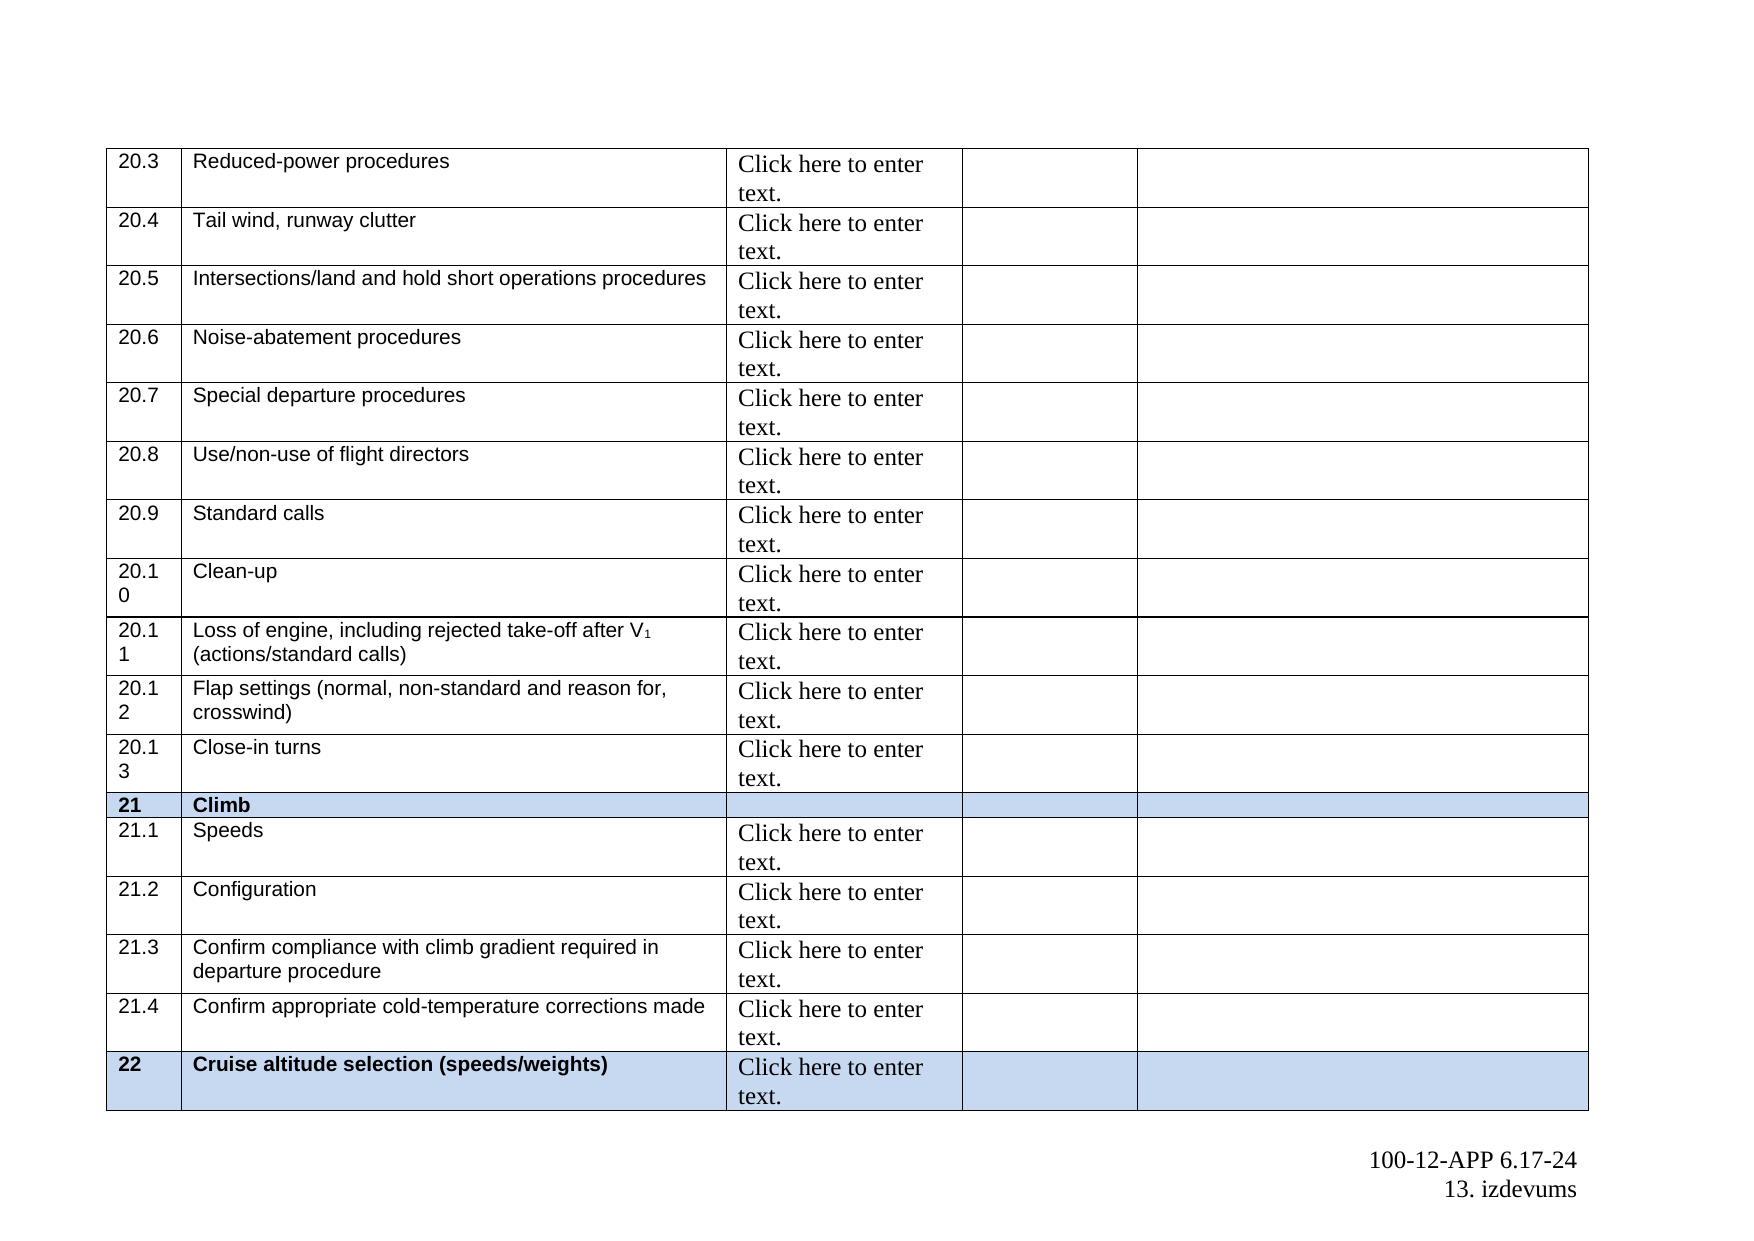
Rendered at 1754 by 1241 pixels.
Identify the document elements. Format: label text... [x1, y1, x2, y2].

table_cell 20.13 [107, 735, 181, 792]
table_cell 21.4 [107, 994, 181, 1051]
table_cell [1138, 676, 1588, 733]
table_cell [963, 618, 1137, 675]
table_cell Confirm compliance with climb gradient required in departure procedure [182, 935, 726, 993]
table_cell [1138, 500, 1588, 558]
table_cell 22 [107, 1052, 181, 1110]
table_cell [1138, 793, 1588, 817]
table_cell [963, 442, 1137, 499]
table_cell 21.1 [107, 818, 181, 876]
table_cell Speeds [182, 818, 726, 876]
table_cell [963, 149, 1137, 207]
table_cell 20.6 [107, 325, 181, 382]
table_cell Confirm appropriate cold-temperature corrections made [182, 994, 726, 1051]
table_cell Reduced-power procedures [182, 149, 726, 207]
table_cell [963, 676, 1137, 733]
table_cell [1138, 818, 1588, 876]
table_cell [1138, 266, 1588, 324]
table_cell Noise-abatement procedures [182, 325, 726, 382]
table_cell [963, 793, 1137, 817]
table_cell 20.4 [107, 208, 181, 265]
table_cell [1138, 618, 1588, 675]
table_cell 21.2 [107, 877, 181, 934]
table_cell Configuration [182, 877, 726, 934]
table_cell Cruise altitude selection (speeds/weights) [182, 1052, 726, 1110]
table_cell Climb [182, 793, 726, 817]
table_cell [1138, 208, 1588, 265]
table_cell [963, 935, 1137, 993]
table_cell Standard calls [182, 500, 726, 558]
table_cell [963, 735, 1137, 792]
table_cell [963, 500, 1137, 558]
table_cell [1138, 325, 1588, 382]
table_cell [963, 1052, 1137, 1110]
table_cell 21.3 [107, 935, 181, 993]
table_cell 20.10 [107, 559, 181, 616]
table_cell 20.12 [107, 676, 181, 733]
table_cell Special departure procedures [182, 383, 726, 441]
table_cell 20.3 [107, 149, 181, 207]
table_cell [963, 325, 1137, 382]
table_cell 20.9 [107, 500, 181, 558]
table_cell 20.7 [107, 383, 181, 441]
table_cell 21 [107, 793, 181, 817]
table_cell [1138, 1052, 1588, 1110]
table_cell Intersections/land and hold short operations procedures [182, 266, 726, 324]
table_cell 20.8 [107, 442, 181, 499]
table_cell 20.11 [107, 618, 181, 675]
table_cell [963, 383, 1137, 441]
table_cell [1138, 559, 1588, 616]
table_cell Close-in turns [182, 735, 726, 792]
table_cell [1138, 442, 1588, 499]
table_cell 20.5 [107, 266, 181, 324]
table_cell Tail wind, runway clutter [182, 208, 726, 265]
table_cell [727, 793, 962, 817]
table_cell [1138, 877, 1588, 934]
table_cell Flap settings (normal, non-standard and reason for, crosswind) [182, 676, 726, 733]
table_cell [1138, 149, 1588, 207]
table_cell [1138, 383, 1588, 441]
table_cell Loss of engine, including rejected take-off after V1 (actions/standard calls) [182, 618, 726, 675]
table_cell [963, 208, 1137, 265]
table_cell Clean-up [182, 559, 726, 616]
table_cell [963, 266, 1137, 324]
table_cell [1138, 994, 1588, 1051]
table_cell [963, 877, 1137, 934]
table_cell Use/non-use of flight directors [182, 442, 726, 499]
table_cell [1138, 735, 1588, 792]
table_cell [963, 559, 1137, 616]
table_cell [963, 994, 1137, 1051]
table_cell [963, 818, 1137, 876]
table_cell [1138, 935, 1588, 993]
